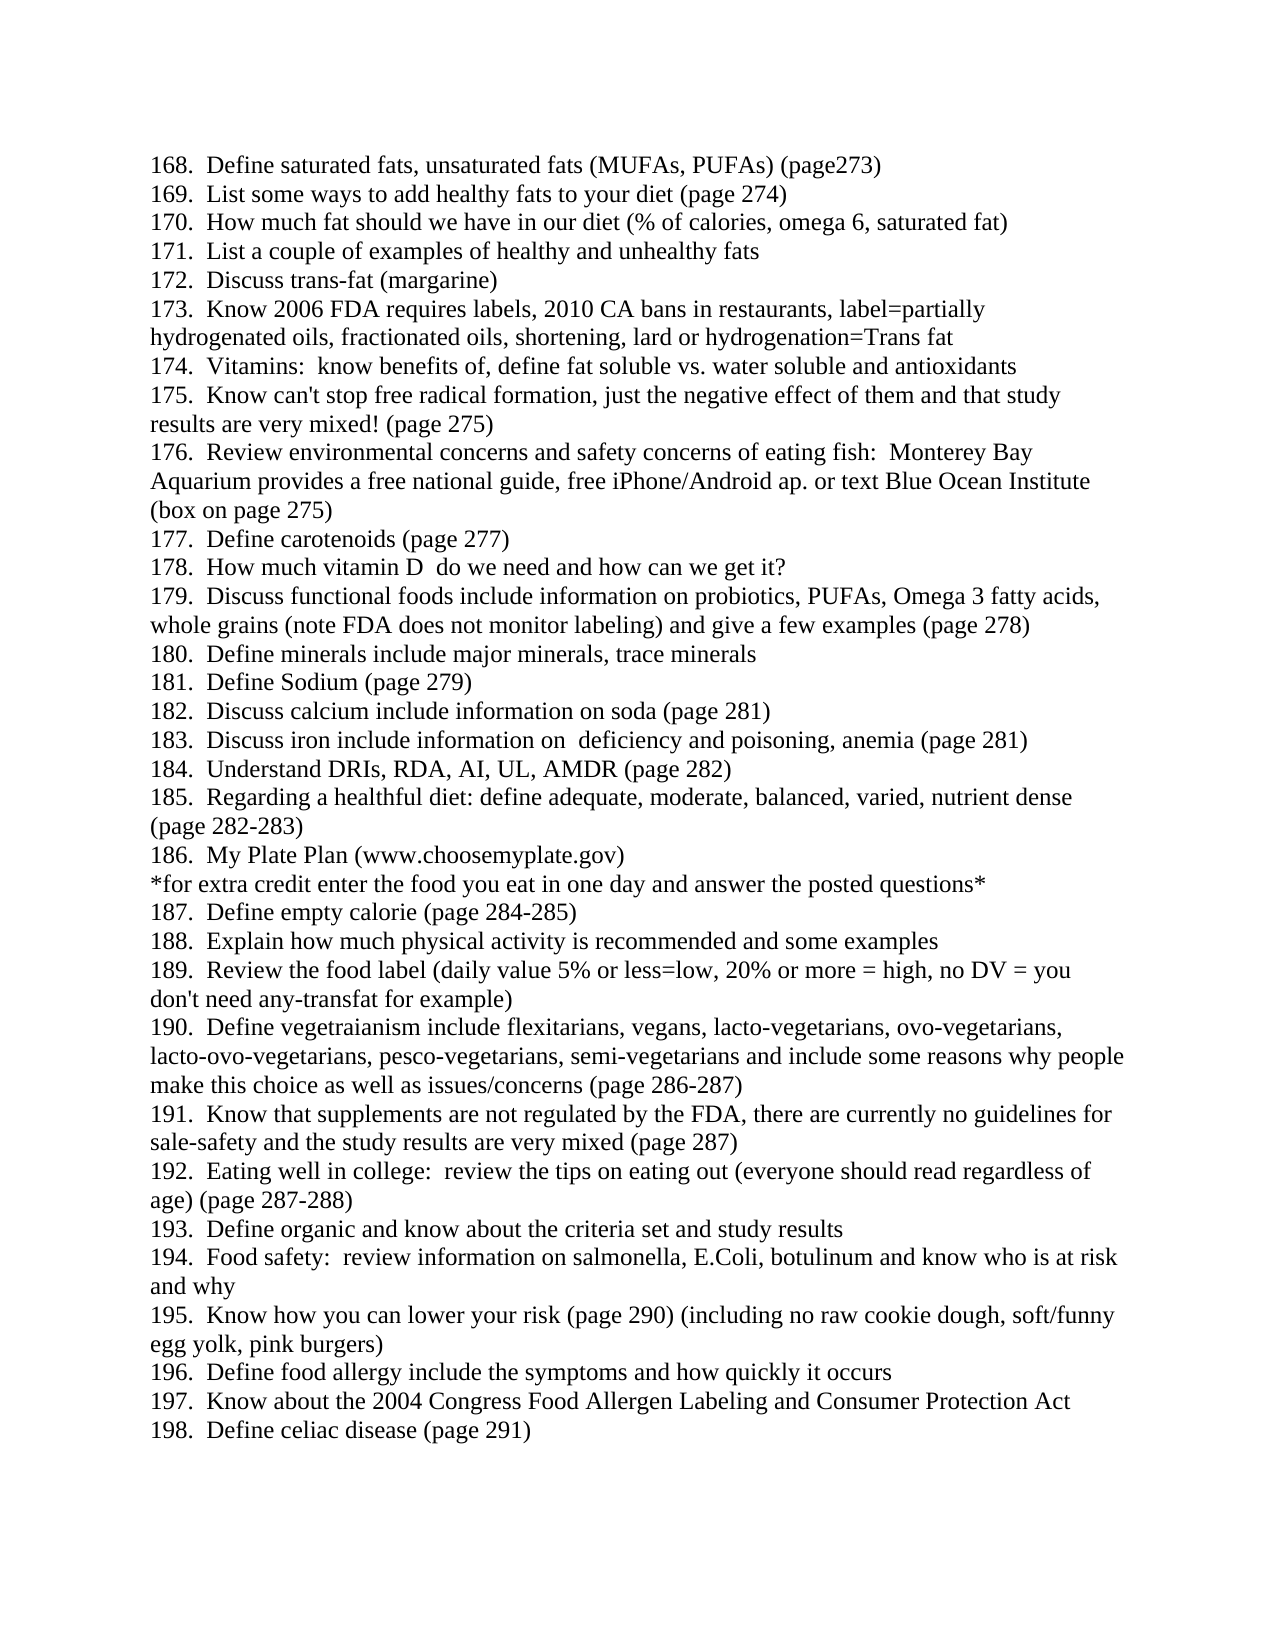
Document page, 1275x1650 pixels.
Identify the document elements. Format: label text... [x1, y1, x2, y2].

text 169. List some ways to add healthy fats to your diet (page 274) [150, 179, 1125, 207]
text 185. Regarding a healthful diet: define adequate, moderate, balanced, varied, nutrient dense (page 282-283) [150, 782, 1125, 840]
text 196. Define food allergy include the symptoms and how quickly it occurs [150, 1357, 1125, 1386]
text 178. How much vitamin D do we need and how can we get it? [150, 552, 1125, 581]
text 177. Define carotenoids (page 277) [150, 524, 1125, 552]
text 170. How much fat should we have in our diet (% of calories, omega 6, saturated fat) [150, 207, 1125, 236]
text 186. My Plate Plan (www.choosemyplate.gov) [150, 840, 1125, 869]
text 171. List a couple of examples of healthy and unhealthy fats [150, 236, 1125, 265]
text 182. Discuss calcium include information on soda (page 281) [150, 696, 1125, 725]
text 198. Define celiac disease (page 291) [150, 1415, 1125, 1444]
text 176. Review environmental concerns and safety concerns of eating fish: Monterey Bay Aquarium provides a free national guide, free iPhone/Android ap. or text Blue Ocean Institute (box on page 275) [150, 437, 1125, 524]
text 193. Define organic and know about the criteria set and study results [150, 1214, 1125, 1242]
text 184. Understand DRIs, RDA, AI, UL, AMDR (page 282) [150, 754, 1125, 782]
text 168. Define saturated fats, unsaturated fats (MUFAs, PUFAs) (page273) [150, 150, 1125, 179]
text 195. Know how you can lower your risk (page 290) (including no raw cookie dough, soft/funny egg yolk, pink burgers) [150, 1300, 1125, 1357]
text 187. Define empty calorie (page 284-285) [150, 897, 1125, 926]
text 189. Review the food label (daily value 5% or less=low, 20% or more = high, no DV = you don't need any-transfat for example) [150, 955, 1125, 1012]
text 179. Discuss functional foods include information on probiotics, PUFAs, Omega 3 fatty acids, whole grains (note FDA does not monitor labeling) and give a few examples (page 278) [150, 581, 1125, 639]
text 194. Food safety: review information on salmonella, E.Coli, botulinum and know who is at risk and why [150, 1242, 1125, 1300]
text 191. Know that supplements are not regulated by the FDA, there are currently no guidelines for sale-safety and the study results are very mixed (page 287) [150, 1099, 1125, 1156]
text *for extra credit enter the food you eat in one day and answer the posted questions* [150, 869, 1125, 897]
text 174. Vitamins: know benefits of, define fat soluble vs. water soluble and antioxidants [150, 351, 1125, 380]
text 175. Know can't stop free radical formation, just the negative effect of them and that study results are very mixed! (page 275) [150, 380, 1125, 437]
text 190. Define vegetraianism include flexitarians, vegans, lacto-vegetarians, ovo-vegetarians, lacto-ovo-vegetarians, pesco-vegetarians, semi-vegetarians and include some reasons why people make this choice as well as issues/concerns (page 286-287) [150, 1012, 1125, 1099]
text 183. Discuss iron include information on deficiency and poisoning, anemia (page 281) [150, 725, 1125, 754]
text 173. Know 2006 FDA requires labels, 2010 CA bans in restaurants, label=partially hydrogenated oils, fractionated oils, shortening, lard or hydrogenation=Trans fat [150, 294, 1125, 351]
text 188. Explain how much physical activity is recommended and some examples [150, 926, 1125, 955]
text 181. Define Sodium (page 279) [150, 667, 1125, 696]
text 180. Define minerals include major minerals, trace minerals [150, 639, 1125, 667]
text 172. Discuss trans-fat (margarine) [150, 265, 1125, 294]
text 192. Eating well in college: review the tips on eating out (everyone should read regardless of age) (page 287-288) [150, 1156, 1125, 1214]
text 197. Know about the 2004 Congress Food Allergen Labeling and Consumer Protection Act [150, 1386, 1125, 1415]
